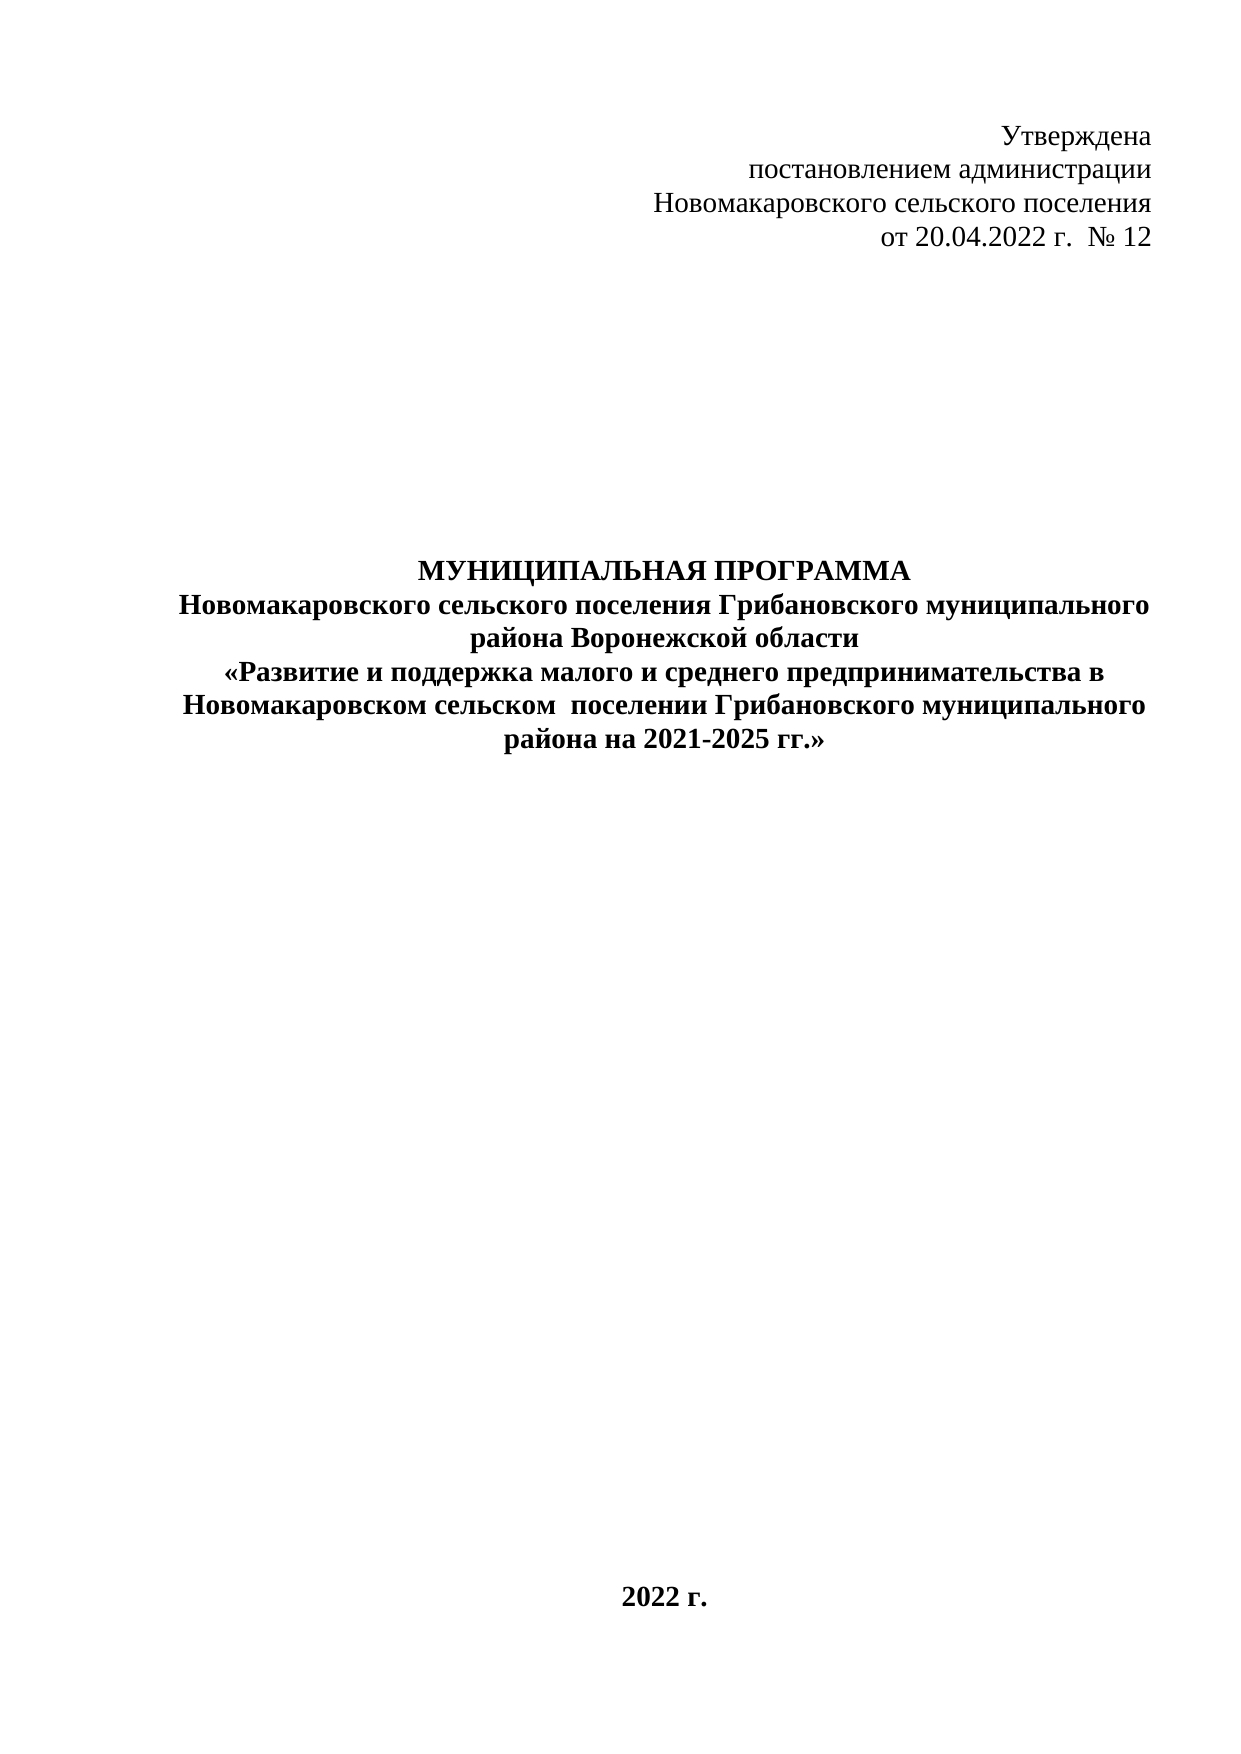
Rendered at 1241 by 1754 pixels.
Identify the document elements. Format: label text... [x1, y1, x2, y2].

text Утверждена [177, 118, 1152, 152]
text «Развитие и поддержка малого и среднего предпринимательства в Новомакаровском сельском поселении Грибановского муниципального района на 2021-2025 гг.» [177, 654, 1152, 754]
text Новомакаровского сельского поселения Грибановского муниципального района Воронежской области [177, 587, 1152, 654]
text 2022 г. [177, 1579, 1152, 1612]
text МУНИЦИПАЛЬНАЯ ПРОГРАММА [177, 553, 1152, 587]
text Новомакаровского сельского поселения [177, 185, 1152, 219]
text от 20.04.2022 г. № 12 [177, 219, 1152, 252]
text постановлением администрации [177, 152, 1152, 185]
